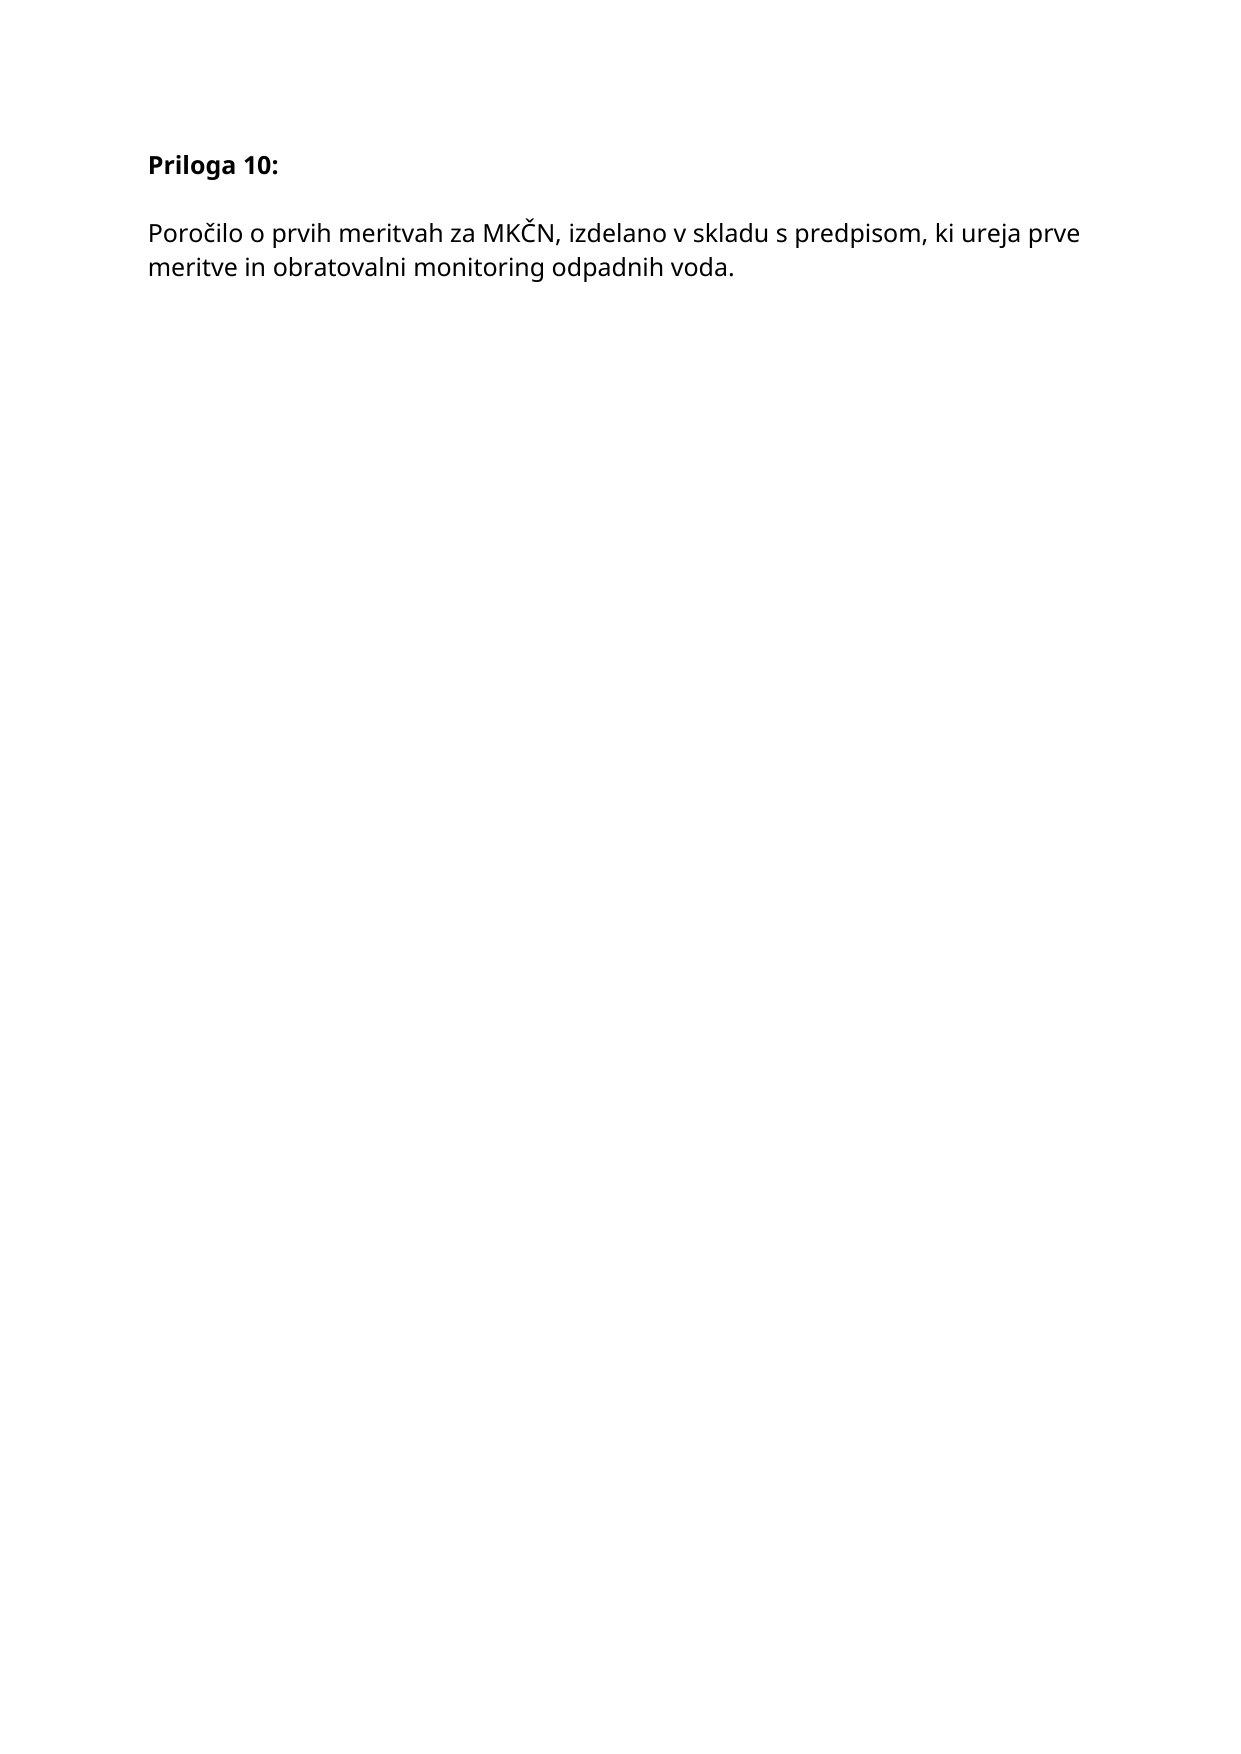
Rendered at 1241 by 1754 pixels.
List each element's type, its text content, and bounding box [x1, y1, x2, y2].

text Poročilo o prvih meritvah za MKČN, izdelano v skladu s predpisom, ki ureja prve meritve in obratovalni monitoring odpadnih voda. [148, 216, 1093, 284]
text Priloga 10: [148, 148, 1093, 182]
